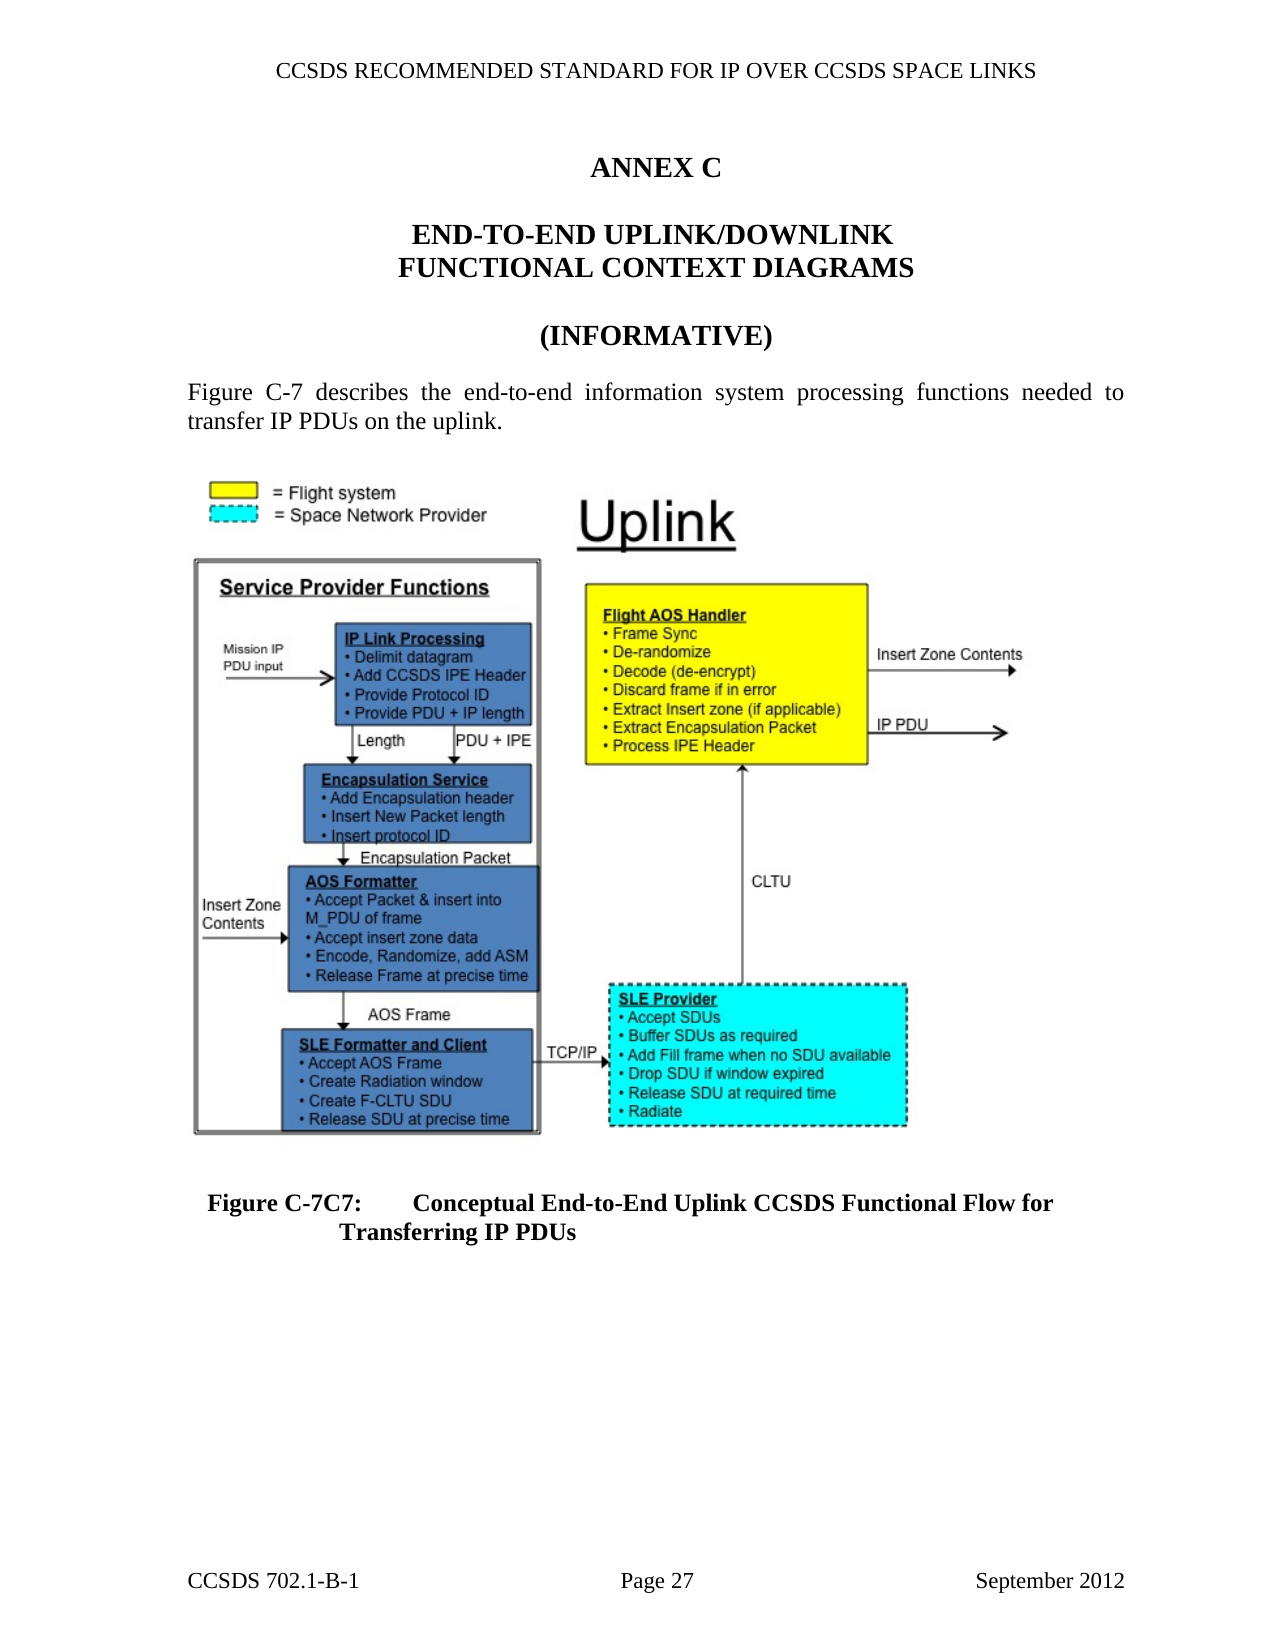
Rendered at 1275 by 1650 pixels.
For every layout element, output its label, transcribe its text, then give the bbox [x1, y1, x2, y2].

subtitle eND-TO-END UPLINK/DOWNLINK fUNCTIONAL cONTEXT dIAGRAMS (InfoRmative) [187, 150, 1125, 351]
picture [187, 459, 1125, 1164]
